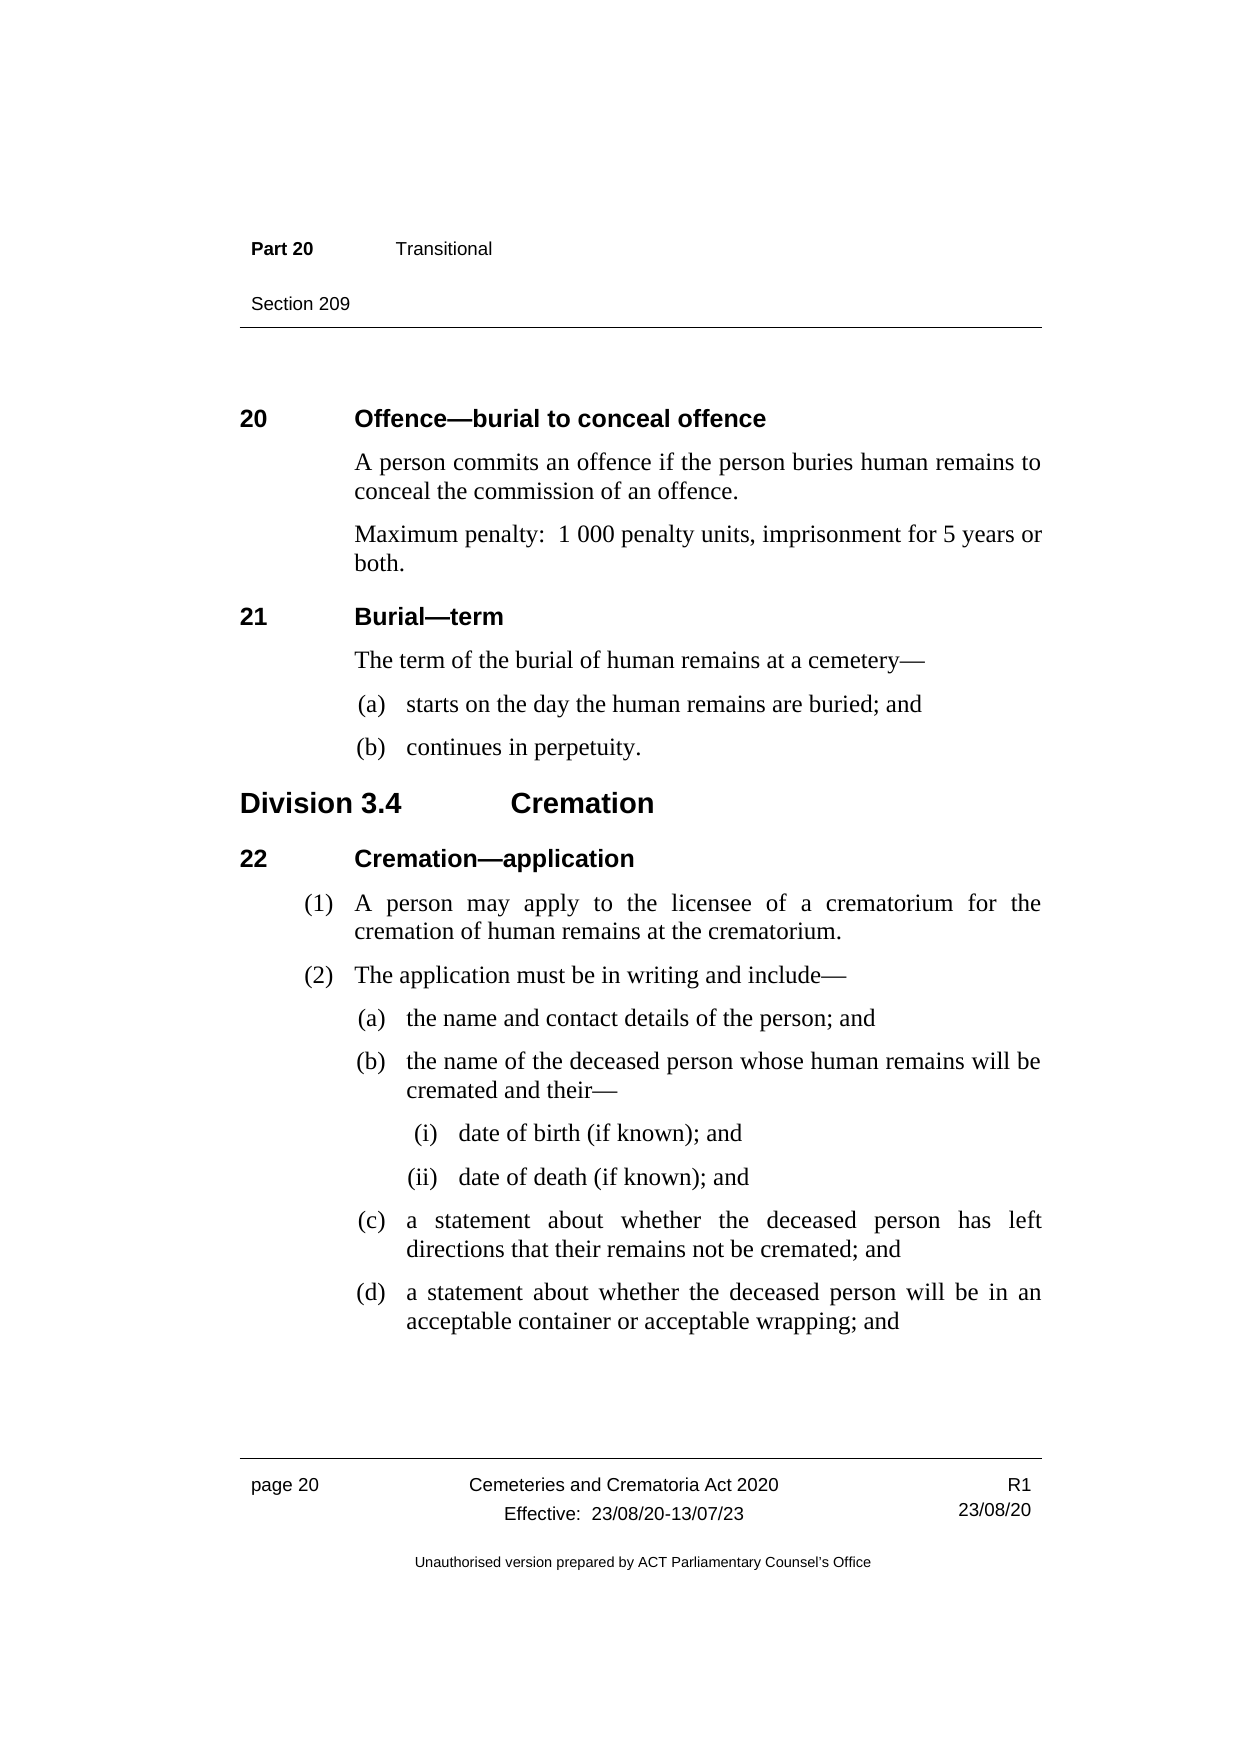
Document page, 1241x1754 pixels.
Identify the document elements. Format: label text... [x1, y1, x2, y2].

text (i) date of birth (if known); and [239, 1118, 1042, 1147]
text 20 Offence—burial to conceal offence [239, 404, 1042, 433]
text (ii) date of death (if known); and [239, 1162, 1042, 1191]
text (c) a statement about whether the deceased person has left directions that their remains not be cremated; and [239, 1205, 1042, 1263]
text (2) The application must be in writing and include— [239, 960, 1042, 988]
text (b) continues in perpetuity. [239, 732, 1042, 761]
text The term of the burial of human remains at a cemetery— [354, 645, 1042, 674]
text (d) a statement about whether the deceased person will be in an acceptable container or acceptable wrapping; and [239, 1277, 1042, 1335]
text Maximum penalty: 1 000 penalty units, imprisonment for 5 years or both. [354, 519, 1042, 577]
text (b) the name of the deceased person whose human remains will be cremated and their— [239, 1046, 1042, 1104]
text A person commits an offence if the person buries human remains to conceal the commission of an offence. [354, 447, 1042, 505]
text (a) starts on the day the human remains are buried; and [239, 689, 1042, 717]
text 21 Burial—term [239, 602, 1042, 631]
text 22 Cremation—application [239, 844, 1042, 873]
text (1) A person may apply to the licensee of a crematorium for the cremation of human remains at the crematorium. [239, 888, 1042, 945]
text (a) the name and contact details of the person; and [239, 1003, 1042, 1032]
text Division 3.4 Cremation [239, 786, 1042, 819]
